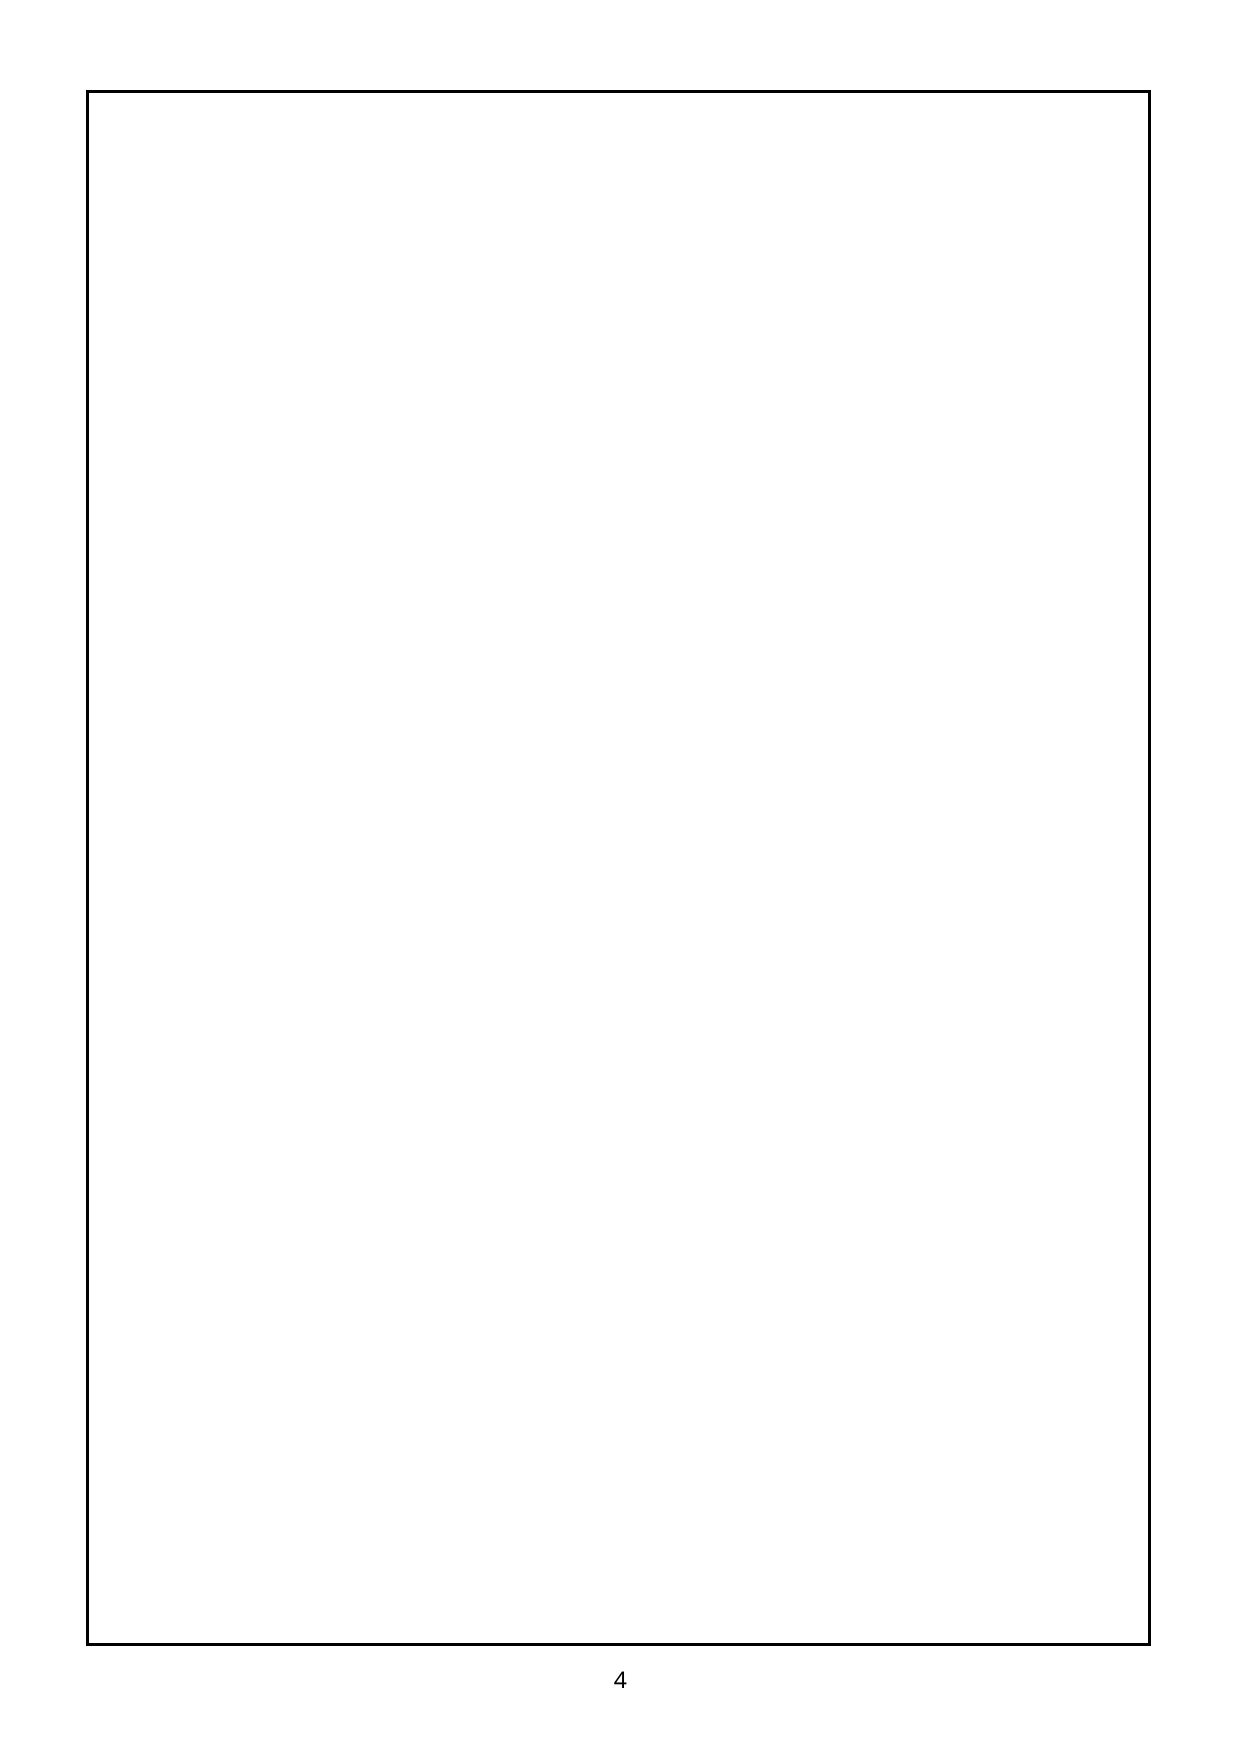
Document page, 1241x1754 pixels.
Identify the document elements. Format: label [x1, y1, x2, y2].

table_cell [89, 93, 1148, 1642]
